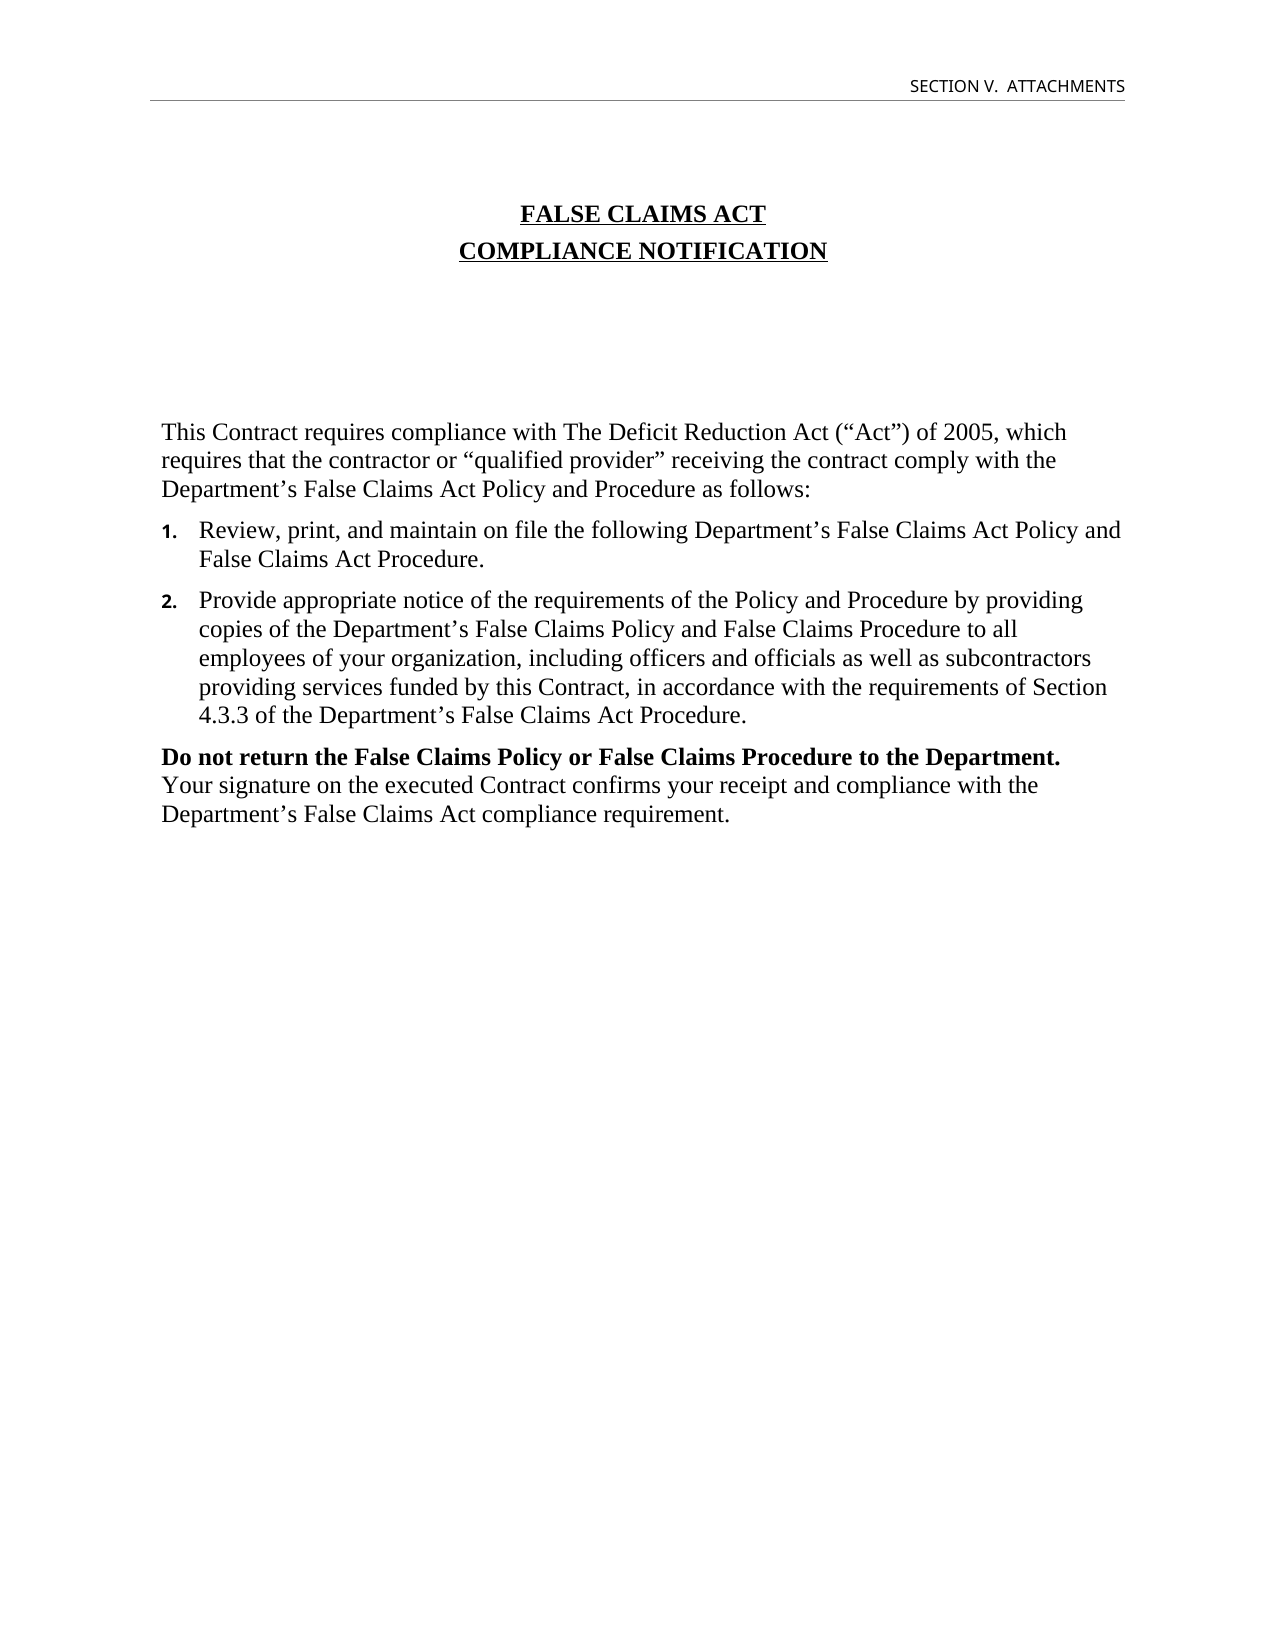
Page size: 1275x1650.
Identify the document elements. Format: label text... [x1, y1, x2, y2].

text FALSE CLAIMS ACT [161, 199, 1125, 228]
text Do not return the False Claims Policy or False Claims Procedure to the Department. Your signature on the executed Contract confirms your receipt and compliance with the Department’s False Claims Act compliance requirement. [161, 742, 1125, 828]
list Provide appropriate notice of the requirements of the Policy and Procedure by providing copies of the Department’s False Claims Policy and False Claims Procedure to all employees of your organization, including officers and officials as well as subcontractors providing services funded by this Contract, in accordance with the requirements of Section 4.3.3 of the Department’s False Claims Act Procedure. [161, 586, 1125, 729]
list Review, print, and maintain on file the following Department’s False Claims Act Policy and False Claims Act Procedure. [161, 516, 1125, 573]
text This Contract requires compliance with The Deficit Reduction Act (“Act”) of 2005, which requires that the contractor or “qualified provider” receiving the contract comply with the Department’s False Claims Act Policy and Procedure as follows: [161, 417, 1125, 503]
text COMPLIANCE NOTIFICATION [161, 236, 1125, 265]
